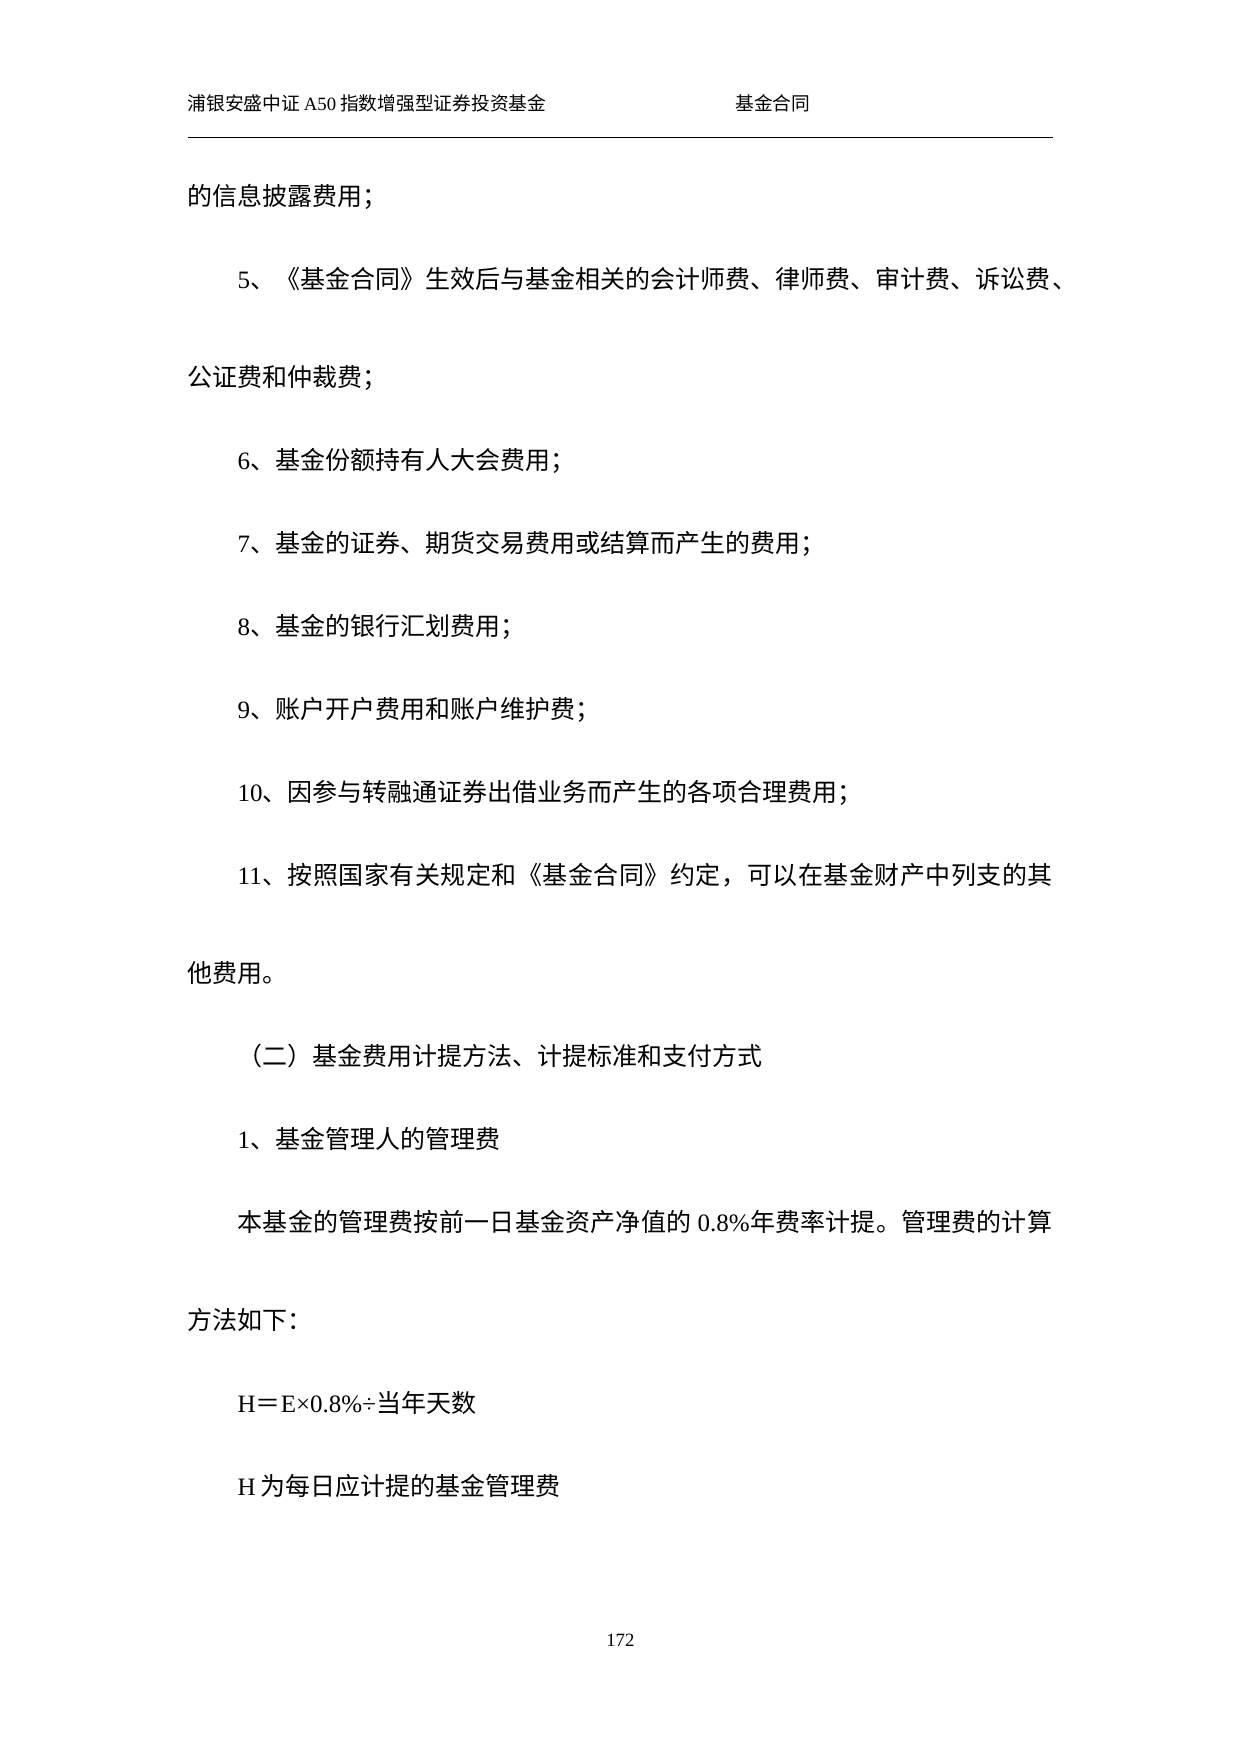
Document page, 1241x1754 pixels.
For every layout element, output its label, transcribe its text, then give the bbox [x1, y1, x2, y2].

text 7、基金的证券、期货交易费用或结算而产生的费用； [187, 509, 1053, 574]
text 1、基金管理人的管理费 [187, 1105, 1053, 1170]
text H＝E×0.8%÷当年天数 [187, 1369, 1053, 1434]
text 本基金的管理费按前一日基金资产净值的0.8%年费率计提。管理费的计算方法如下： [187, 1188, 1053, 1351]
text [187, 162, 1053, 227]
text 8、基金的银行汇划费用； [187, 592, 1053, 657]
text 11、按照国家有关规定和《基金合同》约定，可以在基金财产中列支的其他费用。 [187, 841, 1053, 1004]
text 9、账户开户费用和账户维护费； [187, 675, 1053, 740]
text 5、《基金合同》生效后与基金相关的会计师费、律师费、审计费、诉讼费、公证费和仲裁费； [187, 245, 1053, 408]
text H为每日应计提的基金管理费 [187, 1452, 1053, 1517]
text 6、基金份额持有人大会费用； [187, 426, 1053, 491]
text 10、因参与转融通证券出借业务而产生的各项合理费用； [187, 758, 1053, 823]
text （二）基金费用计提方法、计提标准和支付方式 [187, 1022, 1053, 1087]
